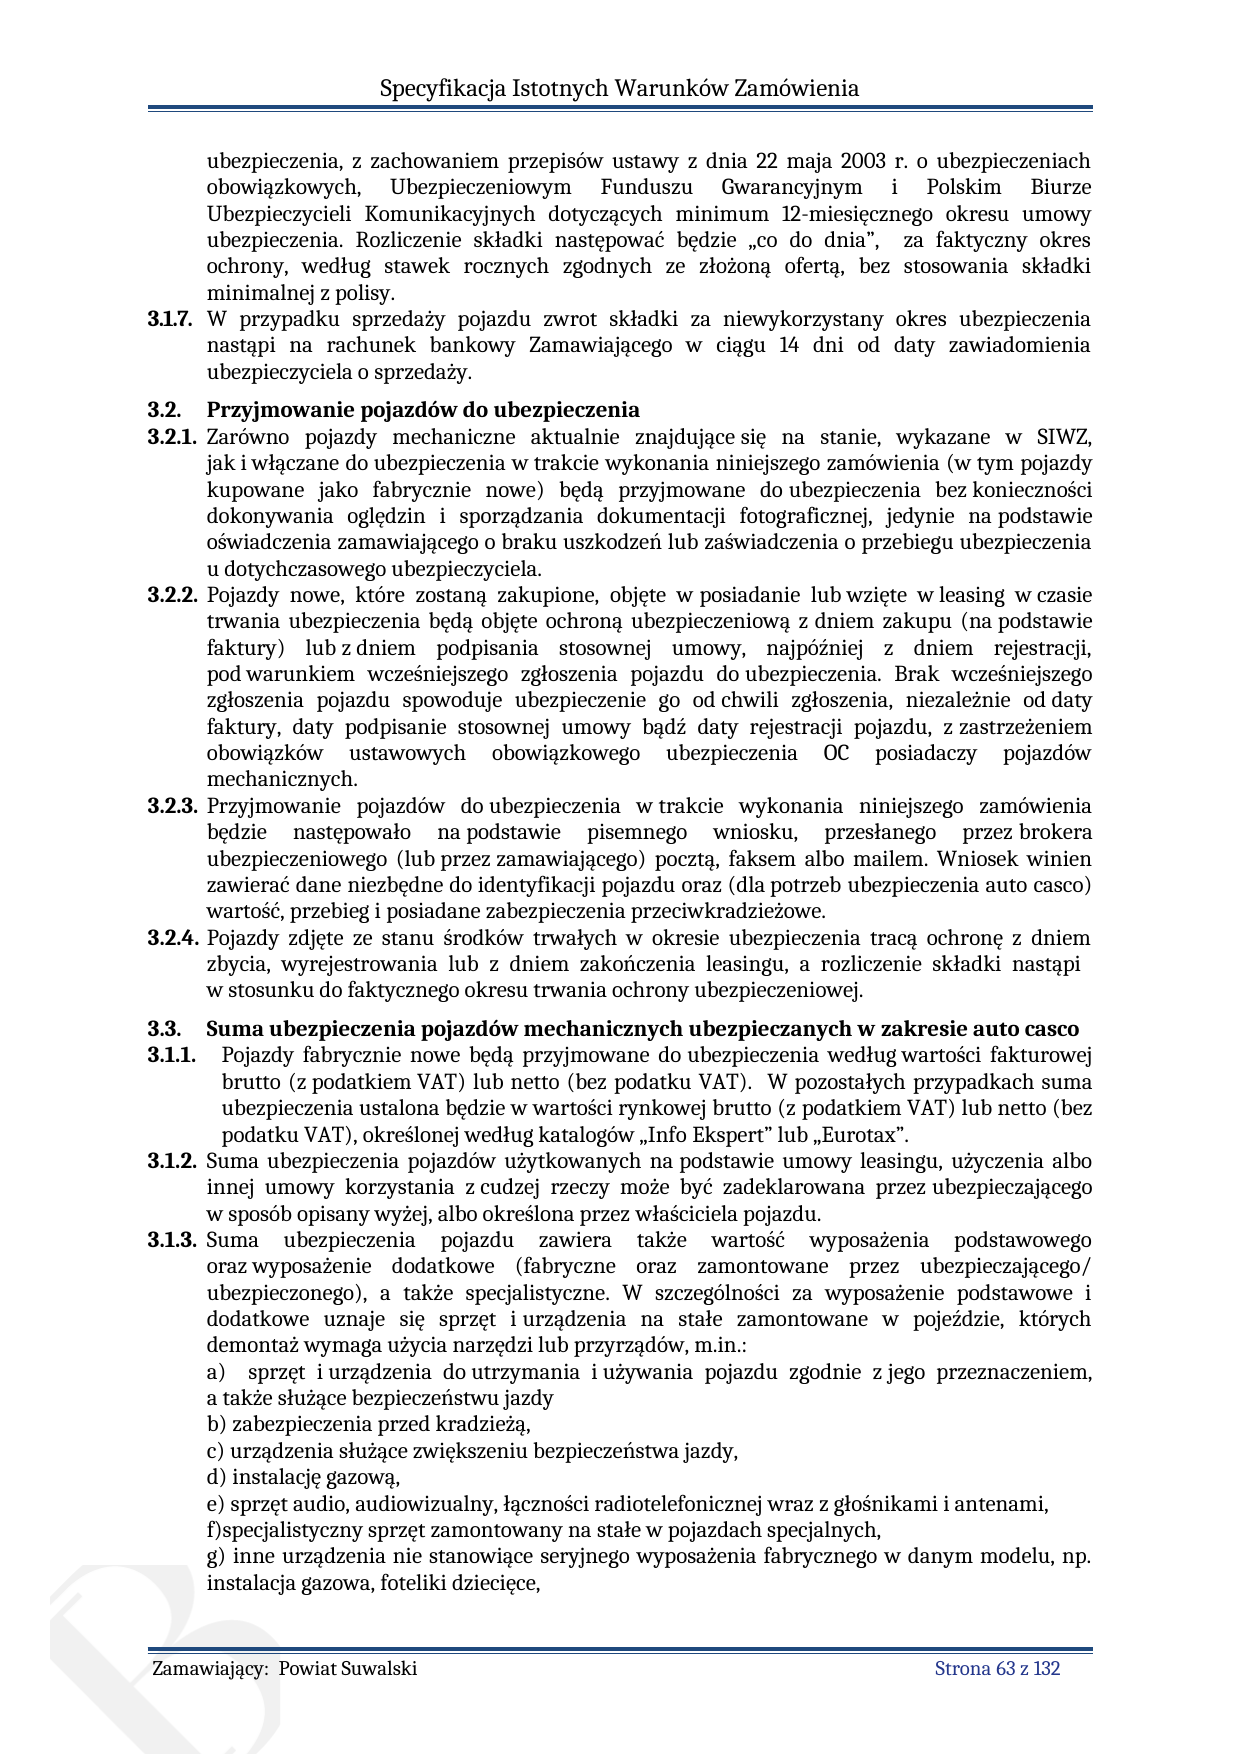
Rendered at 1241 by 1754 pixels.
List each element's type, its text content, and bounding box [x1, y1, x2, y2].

text a) sprzęt i urządzenia do utrzymania i używania pojazdu zgodnie z jego przeznaczeniem, a także służące bezpieczeństwu jazdy [207, 1358, 1093, 1411]
list Suma ubezpieczenia pojazdów mechanicznych ubezpieczanych w zakresie auto casco [148, 1016, 1093, 1042]
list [148, 148, 1093, 306]
text b) zabezpieczenia przed kradzieżą, [207, 1411, 1093, 1438]
list W przypadku sprzedaży pojazdu zwrot składki za niewykorzystany okres ubezpieczenia nastąpi na rachunek bankowy Zamawiającego w ciągu 14 dni od daty zawiadomienia ubezpieczyciela o sprzedaży. [148, 306, 1093, 385]
text d) instalację gazową, [207, 1464, 1093, 1490]
list Zarówno pojazdy mechaniczne aktualnie znajdujące się na stanie, wykazane w SIWZ, jak i włączane do ubezpieczenia w trakcie wykonania niniejszego zamówienia (w tym pojazdy kupowane jako fabrycznie nowe) będą przyjmowane do ubezpieczenia bez konieczności dokonywania oględzin i sporządzania dokumentacji fotograficznej, jedynie na podstawie oświadczenia zamawiającego o braku uszkodzeń lub zaświadczenia o przebiegu ubezpieczenia u dotychczasowego ubezpieczyciela. [148, 424, 1093, 582]
list Przyjmowanie pojazdów do ubezpieczenia [148, 397, 1093, 424]
text c) urządzenia służące zwiększeniu bezpieczeństwa jazdy, [207, 1438, 1093, 1464]
list Pojazdy fabrycznie nowe będą przyjmowane do ubezpieczenia według wartości fakturowej brutto (z podatkiem VAT) lub netto (bez podatku VAT). W pozostałych przypadkach suma ubezpieczenia ustalona będzie w wartości rynkowej brutto (z podatkiem VAT) lub netto (bez podatku VAT), określonej według katalogów „Info Ekspert” lub „Eurotax”. [148, 1042, 1093, 1148]
list Pojazdy nowe, które zostaną zakupione, objęte w posiadanie lub wzięte w leasing w czasie trwania ubezpieczenia będą objęte ochroną ubezpieczeniową z dniem zakupu (na podstawie faktury) lub z dniem podpisania stosownej umowy, najpóźniej z dniem rejestracji, pod warunkiem wcześniejszego zgłoszenia pojazdu do ubezpieczenia. Brak wcześniejszego zgłoszenia pojazdu spowoduje ubezpieczenie go od chwili zgłoszenia, niezależnie od daty faktury, daty podpisanie stosownej umowy bądź daty rejestracji pojazdu, z zastrzeżeniem obowiązków ustawowych obowiązkowego ubezpieczenia OC posiadaczy pojazdów mechanicznych. [148, 582, 1093, 793]
list Suma ubezpieczenia pojazdu zawiera także wartość wyposażenia podstawowego oraz wyposażenie dodatkowe (fabryczne oraz zamontowane przez ubezpieczającego/ ubezpieczonego), a także specjalistyczne. W szczególności za wyposażenie podstawowe i dodatkowe uznaje się sprzęt i urządzenia na stałe zamontowane w pojeździe, których demontaż wymaga użycia narzędzi lub przyrządów, m.in.: [148, 1227, 1093, 1358]
text e) sprzęt audio, audiowizualny, łączności radiotelefonicznej wraz z głośnikami i antenami, [207, 1490, 1093, 1517]
picture [50, 1565, 281, 1754]
text g) inne urządzenia nie stanowiące seryjnego wyposażenia fabrycznego w danym modelu, np. instalacja gazowa, foteliki dziecięce, [207, 1543, 1093, 1596]
text f)specjalistyczny sprzęt zamontowany na stałe w pojazdach specjalnych, [207, 1517, 1093, 1543]
list Przyjmowanie pojazdów do ubezpieczenia w trakcie wykonania niniejszego zamówienia będzie następowało na podstawie pisemnego wniosku, przesłanego przez brokera ubezpieczeniowego (lub przez zamawiającego) pocztą, faksem albo mailem. Wniosek winien zawierać dane niezbędne do identyfikacji pojazdu oraz (dla potrzeb ubezpieczenia auto casco) wartość, przebieg i posiadane zabezpieczenia przeciwkradzieżowe. [148, 793, 1093, 924]
list Pojazdy zdjęte ze stanu środków trwałych w okresie ubezpieczenia tracą ochronę z dniem zbycia, wyrejestrowania lub z dniem zakończenia leasingu, a rozliczenie składki nastąpi w stosunku do faktycznego okresu trwania ochrony ubezpieczeniowej. [148, 924, 1093, 1003]
list Suma ubezpieczenia pojazdów użytkowanych na podstawie umowy leasingu, użyczenia albo innej umowy korzystania z cudzej rzeczy może być zadeklarowana przez ubezpieczającego w sposób opisany wyżej, albo określona przez właściciela pojazdu. [148, 1148, 1093, 1227]
